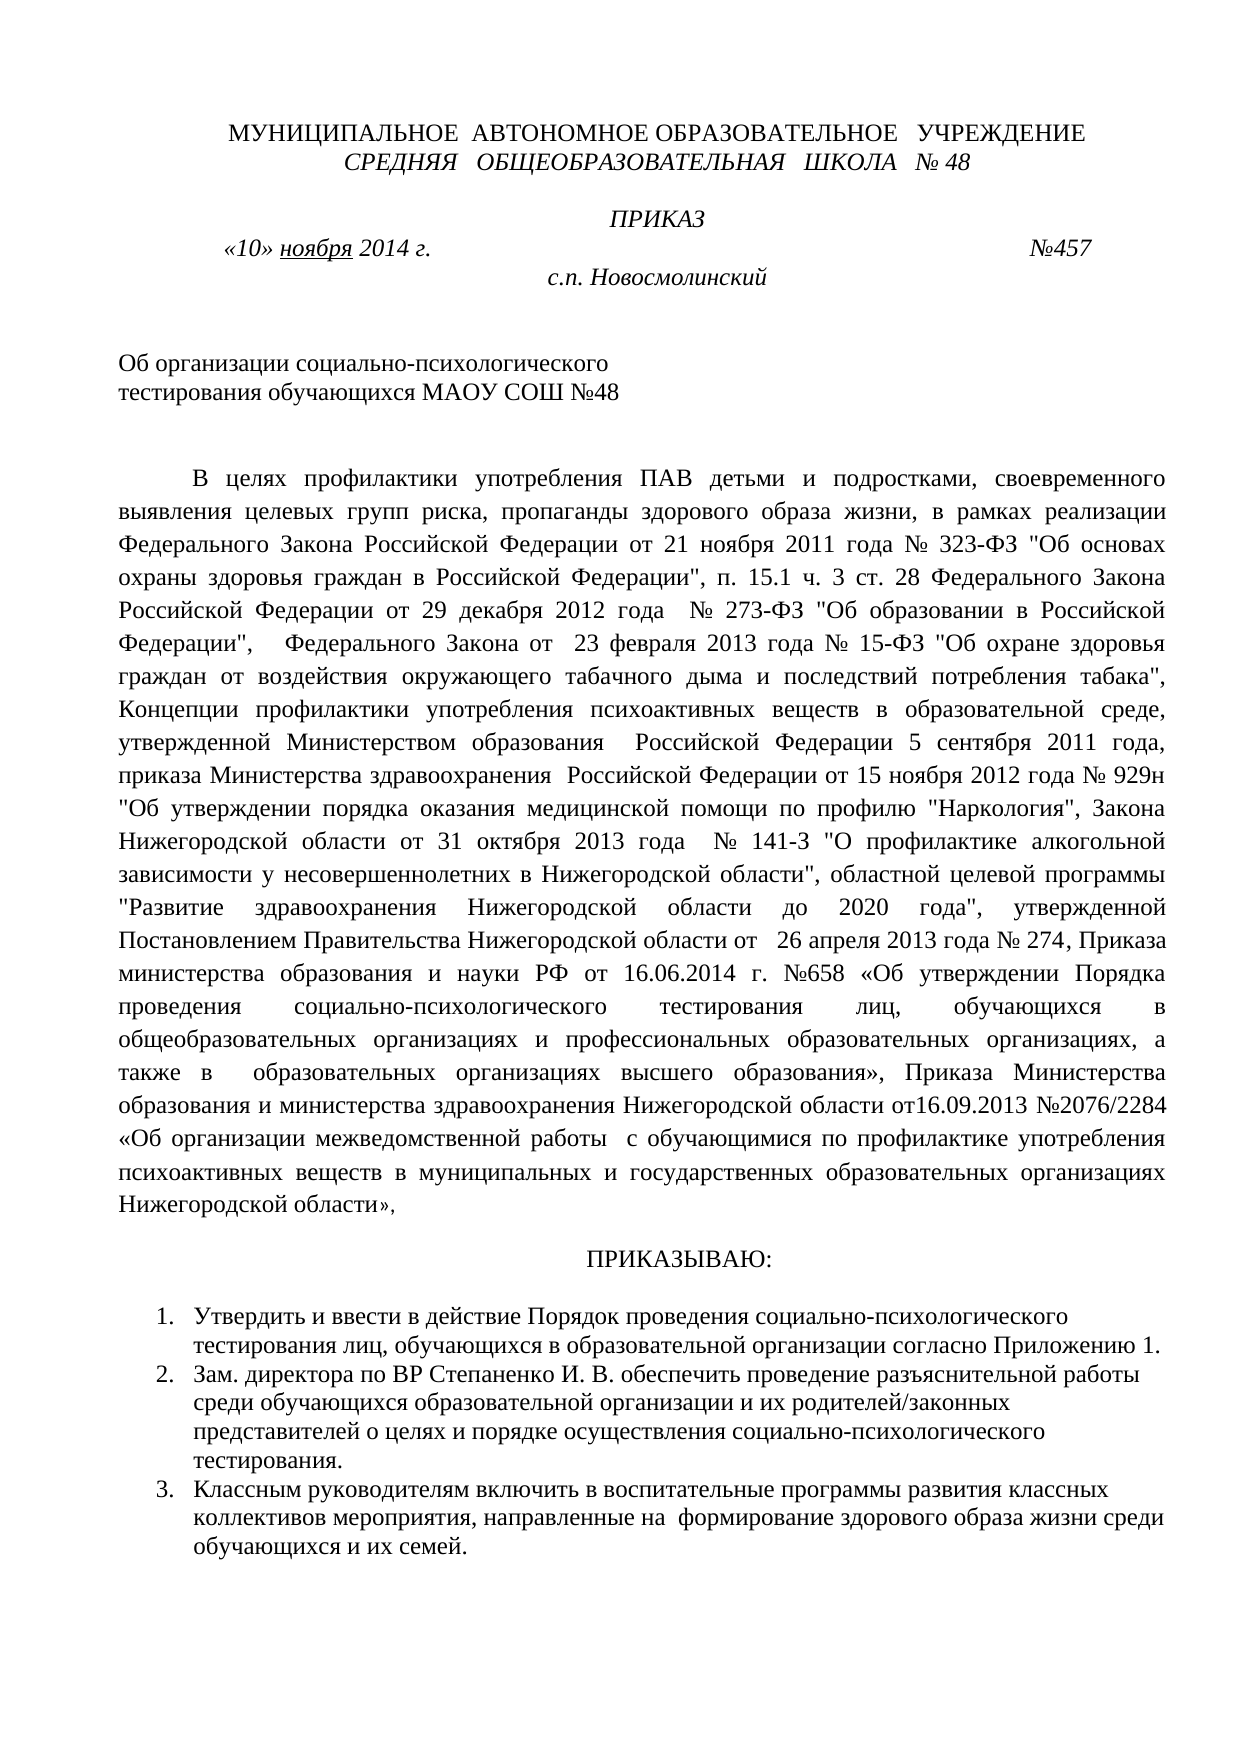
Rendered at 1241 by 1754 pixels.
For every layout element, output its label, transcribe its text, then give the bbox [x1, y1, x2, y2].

list Классным руководителям включить в воспитательные программы развития классных коллективов мероприятия, направленные на формирование здорового образа жизни среди обучающихся и их семей. [156, 1474, 1167, 1560]
text «10» ноября 2014 г. №457 [148, 233, 1167, 262]
text тестирования обучающихся МАОУ СОШ №48 [118, 377, 1167, 406]
text В целях профилактики употребления ПАВ детьми и подростками, своевременного выявления целевых групп риска, пропаганды здорового образа жизни, в рамках реализации Федерального Закона Российской Федерации от 21 ноября 2011 года № 323-ФЗ "Об основах охраны здоровья граждан в Российской Федерации", п. 15.1 ч. 3 ст. 28 Федерального Закона Российской Федерации от 29 декабря 2012 года № 273-ФЗ "Об образовании в Российской Федерации", Федерального Закона от 23 февраля 2013 года № 15-ФЗ "Об охране здоровья граждан от воздействия окружающего табачного дыма и последствий потребления табака", Концепции профилактики употребления психоактивных веществ в образовательной среде, утвержденной Министерством образования Российской Федерации 5 сентября 2011 года, приказа Министерства здравоохранения Российской Федерации от 15 ноября 2012 года № 929н "Об утверждении порядка оказания медицинской помощи по профилю "Наркология", Закона Нижегородской области от 31 октября 2013 года № 141-З "О профилактике алкогольной зависимости у несовершеннолетних в Нижегородской области", областной целевой программы "Развитие здравоохранения Нижегородской области до 2020 года", утвержденной Постановлением Правительства Нижегородской области от 26 апреля 2013 года № 274, Приказа министерства образования и науки РФ от 16.06.2014 г. №658 «Об утверждении Порядка проведения социально-психологического тестирования лиц, обучающихся в общеобразовательных организациях и профессиональных образовательных организациях, а также в образовательных организациях высшего образования», Приказа Министерства образования и министерства здравоохранения Нижегородской области от16.09.2013 №2076/2284 «Об организации межведомственной работы с обучающимися по профилактике употребления психоактивных веществ в муниципальных и государственных образовательных организациях Нижегородской области», [118, 463, 1167, 1219]
text Об организации социально-психологического [118, 348, 1167, 377]
text ПРИКАЗ [148, 204, 1167, 233]
text ПРИКАЗЫВАЮ: [118, 1244, 1167, 1272]
list Утвердить и ввести в действие Порядок проведения социально-психологического тестирования лиц, обучающихся в образовательной организации согласно Приложению 1. [156, 1301, 1167, 1359]
text СРЕДНЯЯ ОБЩЕОБРАЗОВАТЕЛЬНАЯ ШКОЛА № 48 [148, 147, 1167, 176]
text МУНИЦИПАЛЬНОЕ АВТОНОМНОЕ ОБРАЗОВАТЕЛЬНОЕ УЧРЕЖДЕНИЕ [148, 118, 1167, 147]
list Зам. директора по ВР Степаненко И. В. обеспечить проведение разъяснительной работы среди обучающихся образовательной организации и их родителей/законных представителей о целях и порядке осуществления социально-психологического тестирования. [156, 1359, 1167, 1474]
text с.п. Новосмолинский [148, 262, 1167, 291]
